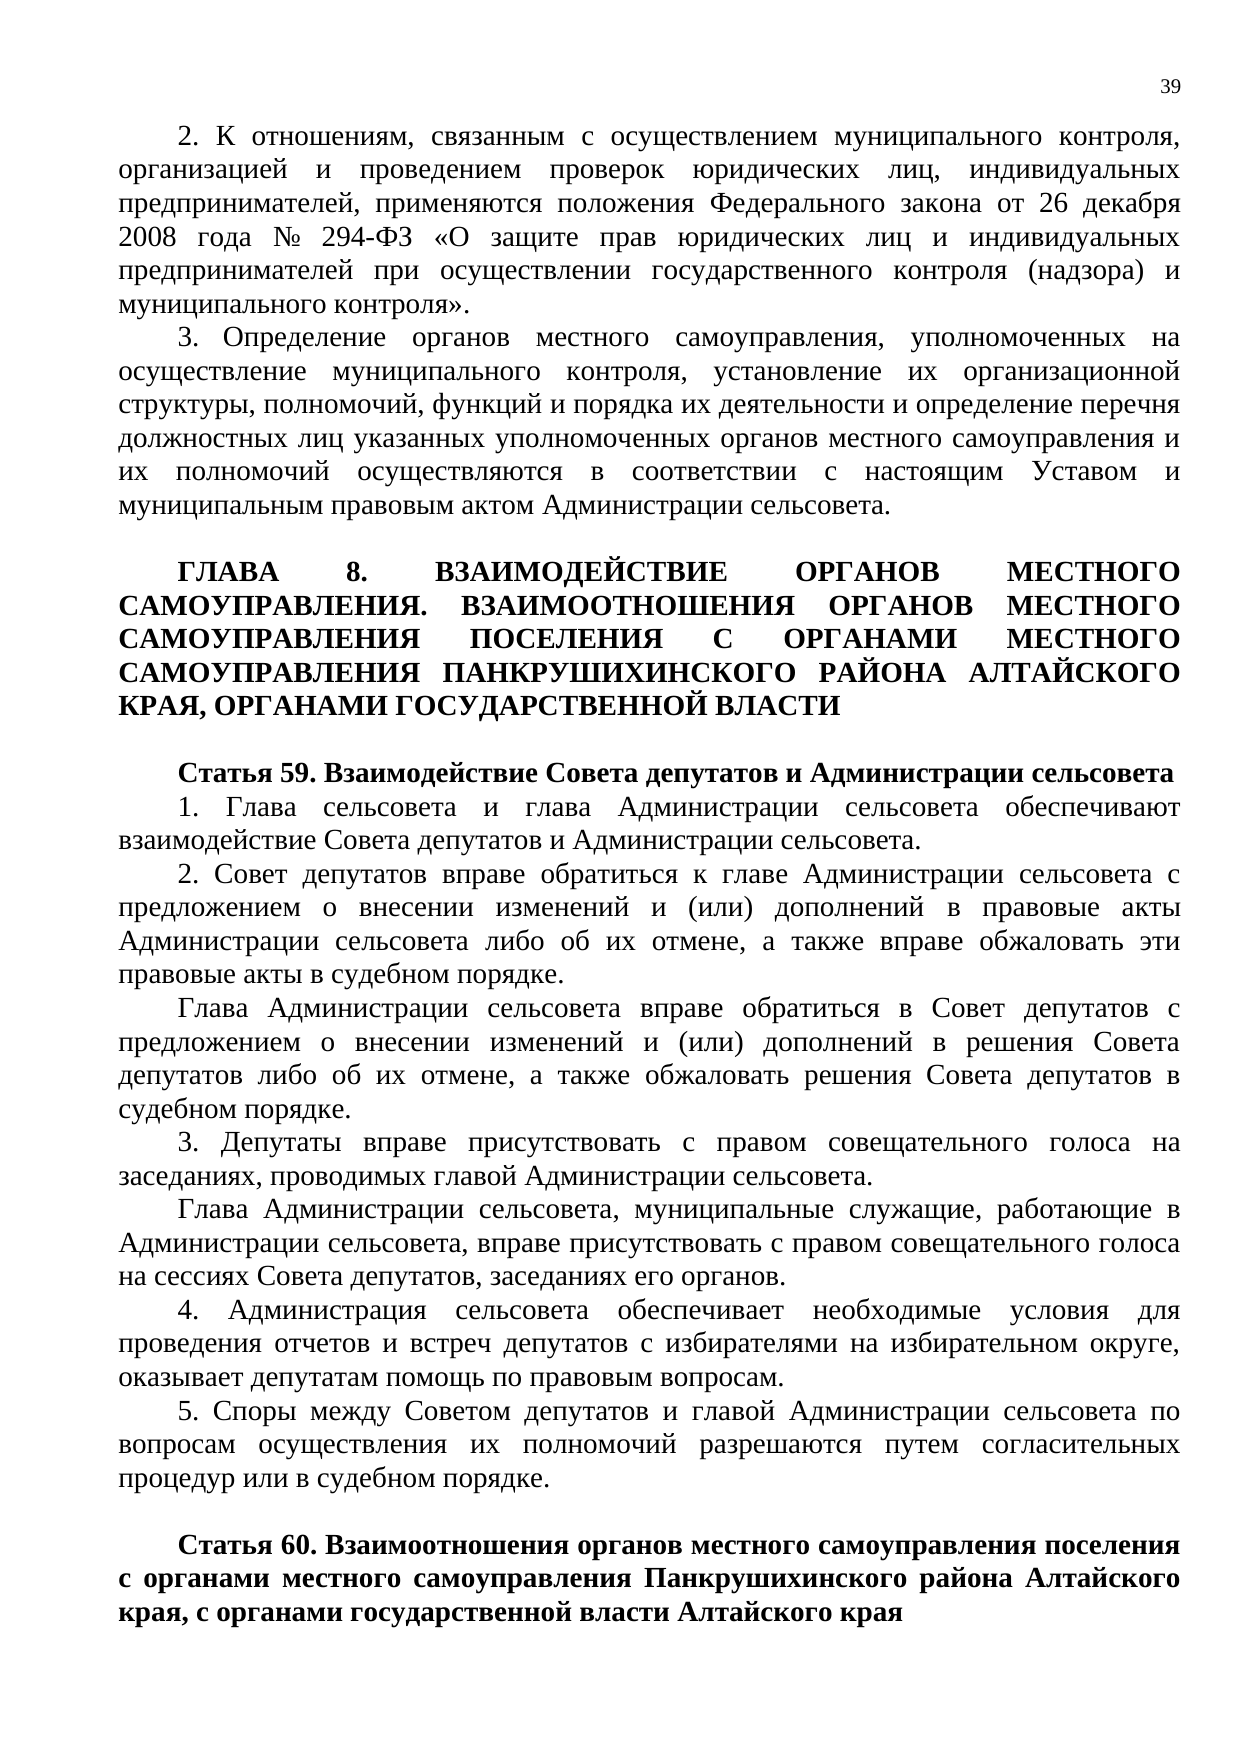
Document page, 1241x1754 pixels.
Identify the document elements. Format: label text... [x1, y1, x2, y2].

text 5. Споры между Советом депутатов и главой Администрации сельсовета по вопросам осуществления их полномочий разрешаются путем согласительных процедур или в судебном порядке. [118, 1393, 1181, 1493]
text 3. Депутаты вправе присутствовать с правом совещательного голоса на заседаниях, проводимых главой Администрации сельсовета. [118, 1124, 1181, 1191]
text 3. Определение органов местного самоуправления, уполномоченных на осуществление муниципального контроля, установление их организационной структуры, полномочий, функций и порядка их деятельности и определение перечня должностных лиц указанных уполномоченных органов местного самоуправления и их полномочий осуществляются в соответствии с настоящим Уставом и муниципальным правовым актом Администрации сельсовета. [118, 319, 1181, 521]
text Статья 59. Взаимодействие Совета депутатов и Администрации сельсовета [118, 755, 1181, 789]
text 2. Совет депутатов вправе обратиться к главе Администрации сельсовета с предложением о внесении изменений и (или) дополнений в правовые акты Администрации сельсовета либо об их отмене, а также вправе обжаловать эти правовые акты в судебном порядке. [118, 856, 1181, 990]
text ГЛАВА 8. ВЗАИМОДЕЙСТВИЕ ОРГАНОВ МЕСТНОГО САМОУПРАВЛЕНИЯ. ВЗАИМООТНОШЕНИЯ ОРГАНОВ МЕСТНОГО САМОУПРАВЛЕНИЯ ПОСЕЛЕНИЯ С ОРГАНАМИ МЕСТНОГО САМОУПРАВЛЕНИЯ ПАНКРУШИХИНСКОГО РАЙОНА АЛТАЙСКОГО КРАЯ, ОРГАНАМИ ГОСУДАРСТВЕННОЙ ВЛАСТИ [118, 554, 1181, 722]
text Глава Администрации сельсовета вправе обратиться в Совет депутатов с предложением о внесении изменений и (или) дополнений в решения Совета депутатов либо об их отмене, а также обжаловать решения Совета депутатов в судебном порядке. [118, 990, 1181, 1124]
text Глава Администрации сельсовета, муниципальные служащие, работающие в Администрации сельсовета, вправе присутствовать с правом совещательного голоса на сессиях Совета депутатов, заседаниях его органов. [118, 1191, 1181, 1292]
text 2. К отношениям, связанным с осуществлением муниципального контроля, организацией и проведением проверок юридических лиц, индивидуальных предпринимателей, применяются положения Федерального закона от 26 декабря 2008 года № 294-ФЗ «О защите прав юридических лиц и индивидуальных предпринимателей при осуществлении государственного контроля (надзора) и муниципального контроля». [118, 118, 1181, 319]
text Статья 60. Взаимоотношения органов местного самоуправления поселения с органами местного самоуправления Панкрушихинского района Алтайского края, с органами государственной власти Алтайского края [118, 1527, 1181, 1627]
text 1. Глава сельсовета и глава Администрации сельсовета обеспечивают взаимодействие Совета депутатов и Администрации сельсовета. [118, 789, 1181, 856]
text 4. Администрация сельсовета обеспечивает необходимые условия для проведения отчетов и встреч депутатов с избирателями на избирательном округе, оказывает депутатам помощь по правовым вопросам. [118, 1292, 1181, 1393]
